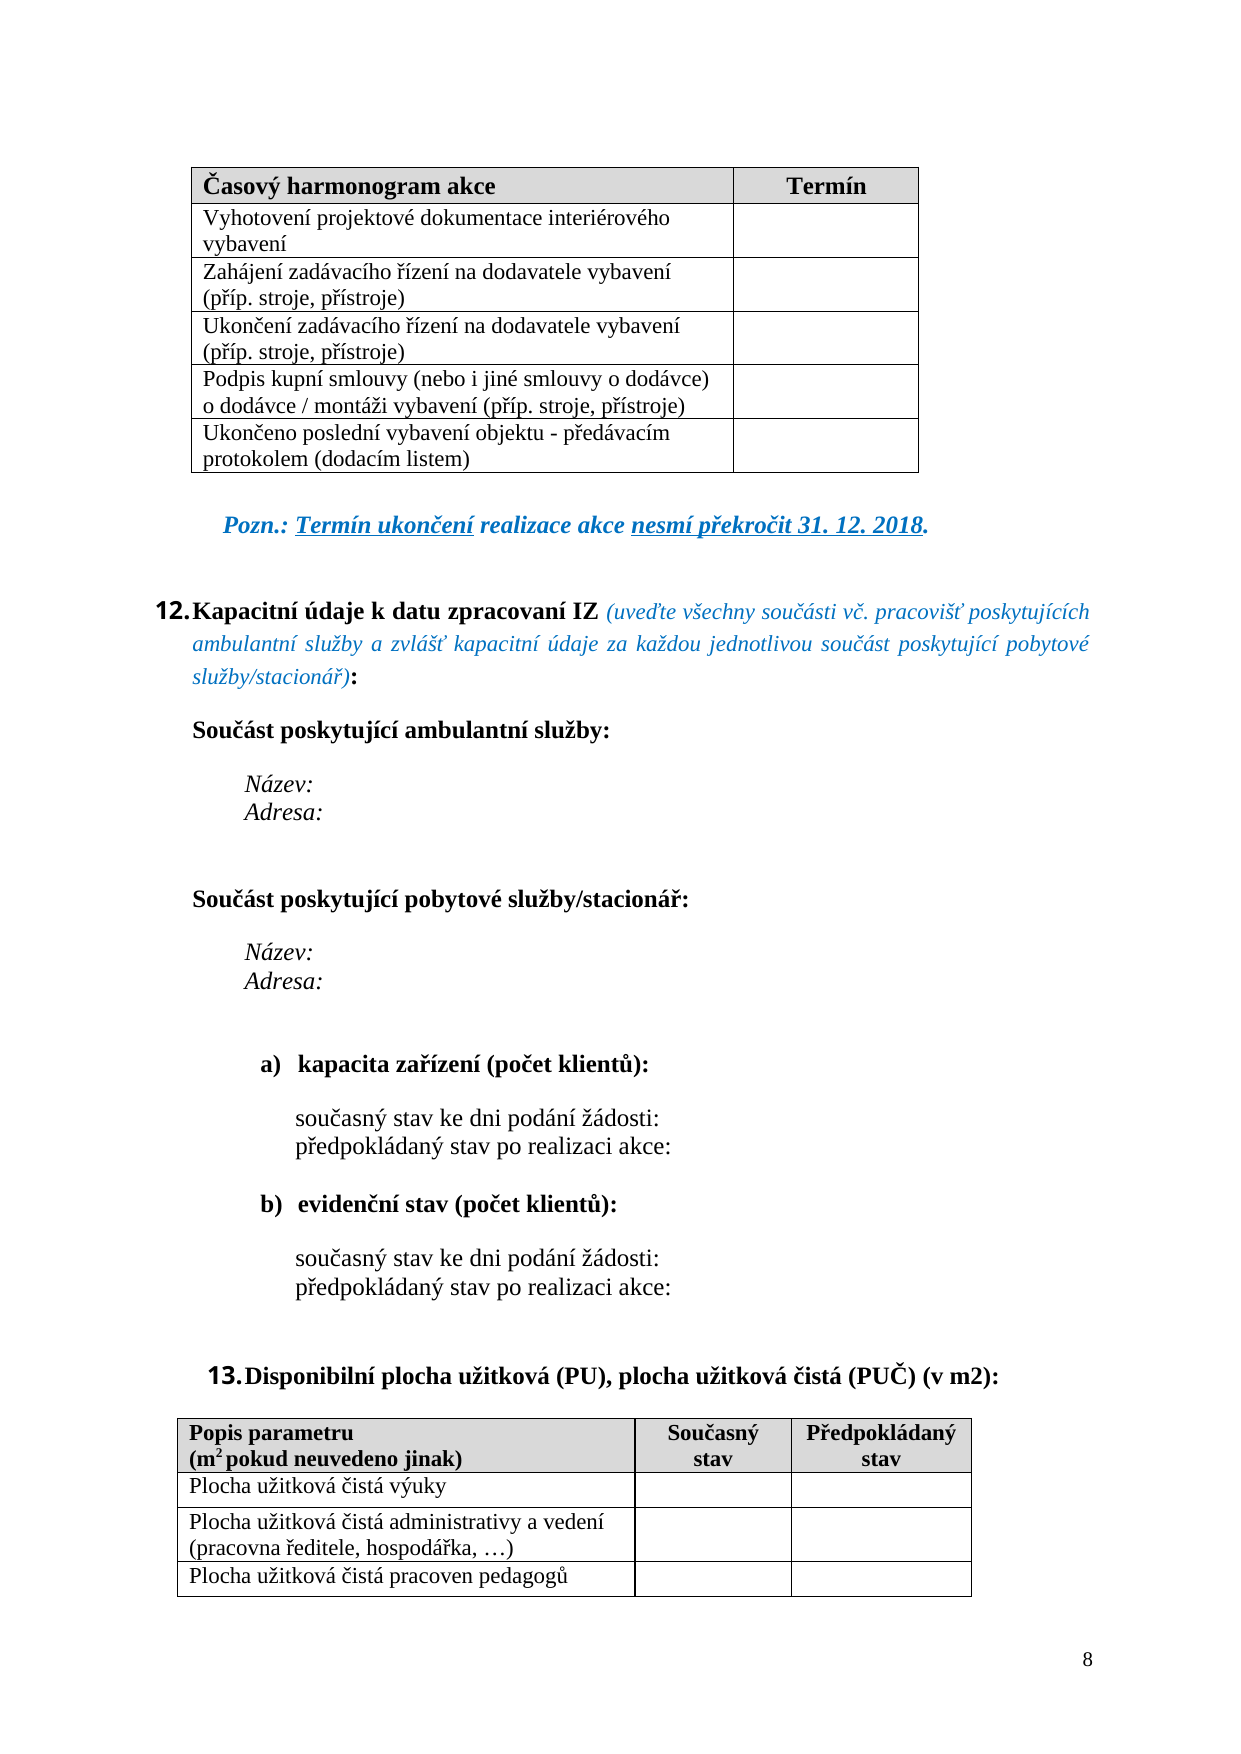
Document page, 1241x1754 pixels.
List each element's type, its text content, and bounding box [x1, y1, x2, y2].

text Pozn.: Termín ukončení realizace akce nesmí překročit 31. 12. 2018. [223, 510, 1092, 538]
table_header Předpokládaný stav [792, 1419, 971, 1472]
table_header Časový harmonogram akce [192, 168, 733, 203]
table_cell [792, 1473, 971, 1507]
text Adresa: [244, 797, 1092, 826]
text předpokládaný stav po realizaci akce: [223, 1272, 1092, 1300]
table_cell [734, 258, 918, 311]
table_cell Podpis kupní smlouvy (nebo i jiné smlouvy o dodávce) o dodávce / montáži vybavení (příp. stroje, přístroje) [192, 365, 733, 418]
table_cell Plocha užitková čistá administrativy a vedení (pracovna ředitele, hospodářka, …) [178, 1508, 634, 1561]
list Součást poskytující ambulantní služby: [192, 715, 1092, 743]
list evidenční stav (počet klientů): [260, 1189, 1092, 1218]
table_header Termín [734, 168, 918, 203]
table_header Současný stav [636, 1419, 791, 1472]
table_cell [792, 1508, 971, 1561]
table_cell Vyhotovení projektové dokumentace interiérového vybavení [192, 204, 733, 257]
text Název: [244, 937, 1092, 966]
text Adresa: [244, 966, 1092, 995]
text Název: [244, 769, 1092, 797]
table_cell [734, 204, 918, 257]
table_cell [636, 1508, 791, 1561]
list Součást poskytující pobytové služby/stacionář: [192, 884, 1092, 912]
table_cell Plocha užitková čistá výuky [178, 1473, 634, 1507]
text současný stav ke dni podání žádosti: [223, 1243, 1092, 1272]
table_cell [734, 312, 918, 364]
text současný stav ke dni podání žádosti: [223, 1103, 1092, 1131]
table_cell [734, 365, 918, 418]
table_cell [178, 1562, 634, 1596]
list kapacita zařízení (počet klientů): [260, 1049, 1092, 1078]
list Disponibilní plocha užitková (PU), plocha užitková čistá (PUČ) (v m2): [207, 1358, 1092, 1392]
table_cell [636, 1473, 791, 1507]
table_cell [636, 1562, 791, 1596]
table_header Popis parametru (m2 pokud neuvedeno jinak) [178, 1419, 634, 1472]
text předpokládaný stav po realizaci akce: [223, 1131, 1092, 1160]
table_cell Ukončeno poslední vybavení objektu - předávacím protokolem (dodacím listem) [192, 419, 733, 472]
list Kapacitní údaje k datu zpracovaní IZ (uveďte všechny součásti vč. pracovišť poskytujících ambulantní služby a zvlášť kapacitní údaje za každou jednotlivou součást poskytující pobytové služby/stacionář): [154, 592, 1092, 690]
table_cell Zahájení zadávacího řízení na dodavatele vybavení (příp. stroje, přístroje) [192, 258, 733, 311]
table_cell [792, 1562, 971, 1596]
table_cell Ukončení zadávacího řízení na dodavatele vybavení (příp. stroje, přístroje) [192, 312, 733, 364]
table_cell [734, 419, 918, 472]
